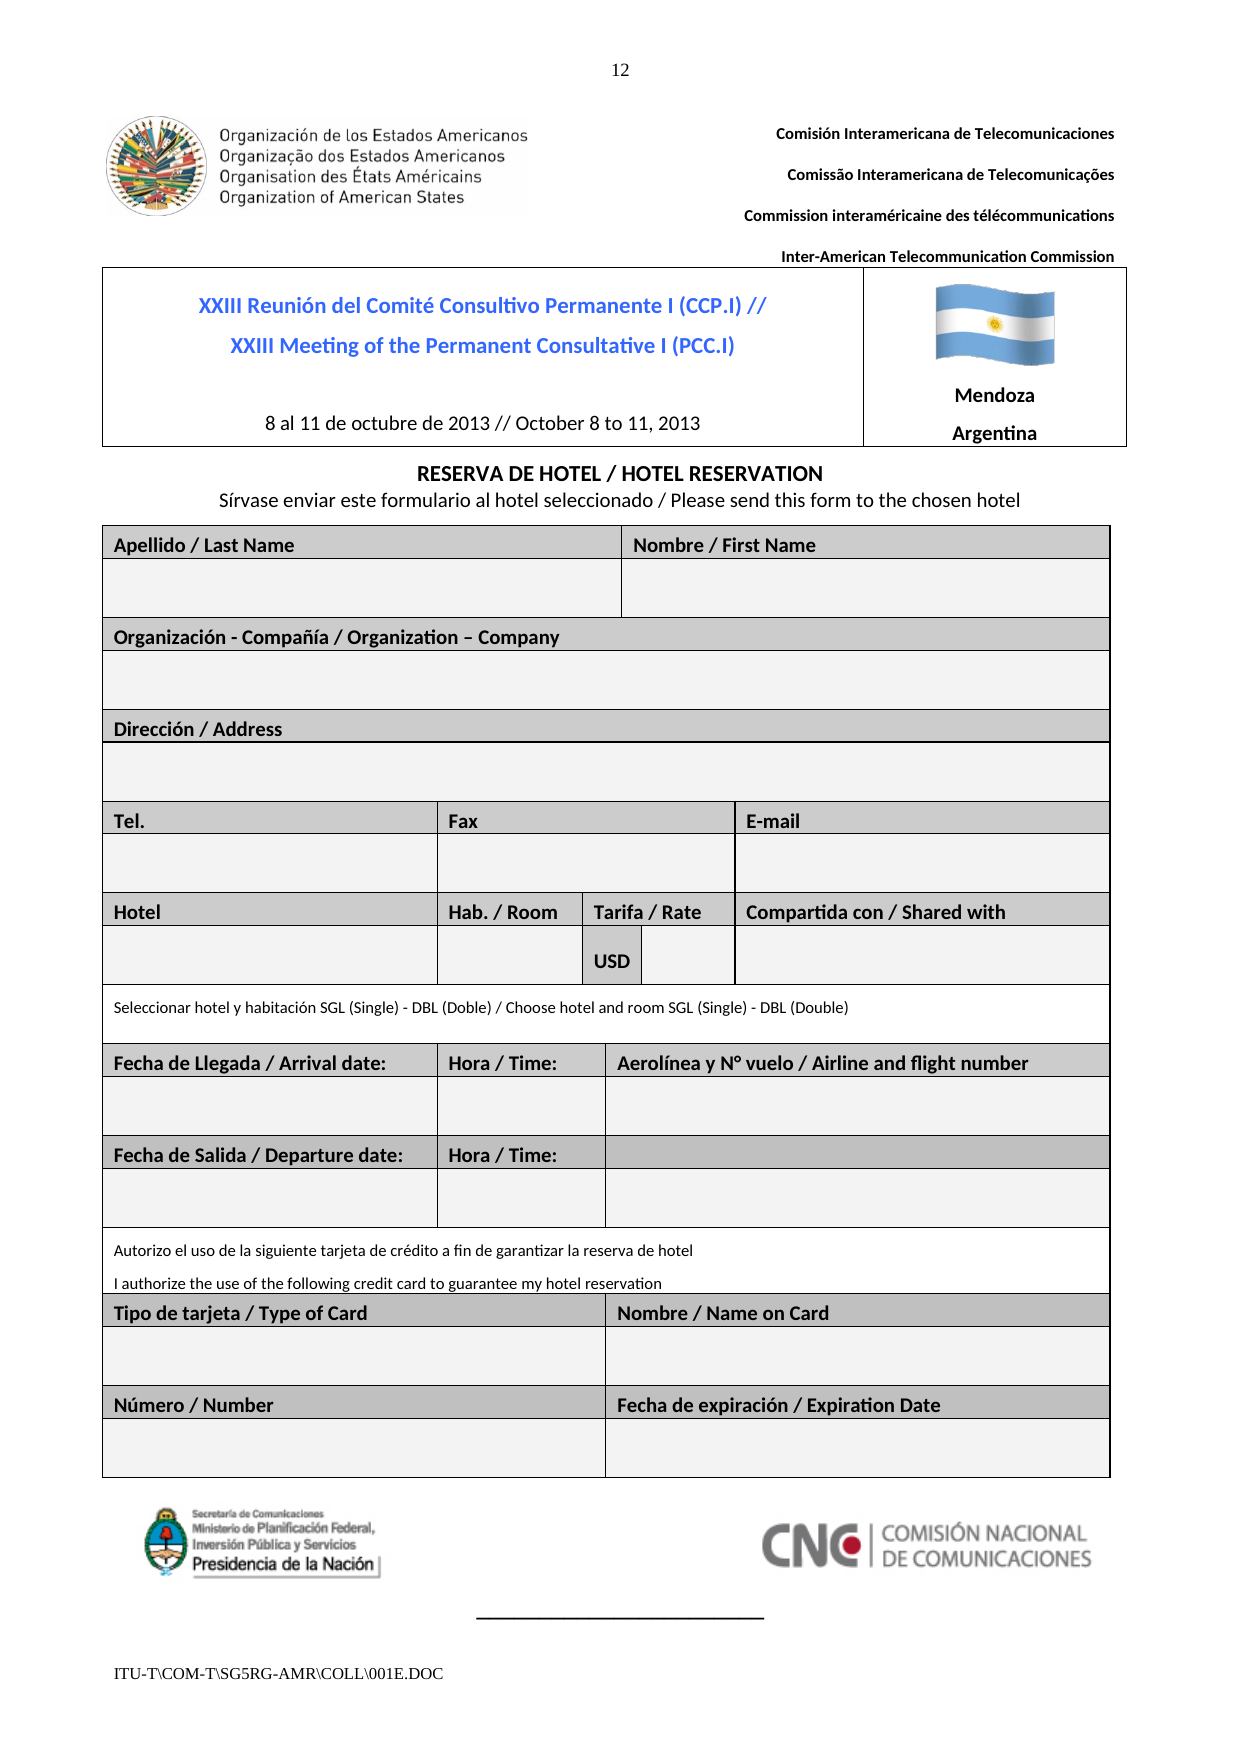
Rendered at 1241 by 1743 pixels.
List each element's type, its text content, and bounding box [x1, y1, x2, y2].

table_cell Número / Number [103, 1386, 605, 1418]
table_cell Hotel [103, 893, 437, 925]
text Sírvase enviar este formulario al hotel seleccionado / Please send this form to the chosen hotel [113, 487, 1127, 513]
table_cell [606, 1327, 1109, 1385]
table_cell [438, 1169, 605, 1227]
table_cell [606, 1136, 1109, 1168]
table_cell [103, 651, 1109, 709]
table_header Nombre / First Name [622, 526, 1109, 558]
table_cell Dirección / Address [103, 710, 1109, 741]
table_header Comisión Interamericana de Telecomunicaciones Comissão Interamericana de Telecomunicações Commission interaméricaine des télécommunications Inter-American Telecommunication Commission [563, 102, 1126, 267]
table_cell [606, 1077, 1109, 1135]
table_cell [103, 926, 437, 984]
table_cell Fecha de Salida / Departure date: [103, 1136, 437, 1168]
table_cell [642, 926, 734, 984]
table_cell [606, 1419, 1109, 1477]
table_cell [103, 1077, 437, 1135]
table_cell USD [583, 926, 641, 984]
table_cell Seleccionar hotel y habitación SGL (Single) - DBL (Doble) / Choose hotel and room SGL (Single) - DBL (Double) [103, 985, 1109, 1043]
text _______________________ [113, 1593, 1127, 1622]
table_cell [622, 559, 1109, 617]
table_cell [438, 926, 582, 984]
table_header Apellido / Last Name [103, 526, 621, 558]
table_cell [736, 926, 1109, 984]
table_cell E-mail [736, 802, 1109, 833]
table_cell Autorizo el uso de la siguiente tarjeta de crédito a fin de garantizar la reserva de hotel I authorize the use of the following credit card to guarantee my hotel reservation [103, 1228, 1109, 1293]
table_cell [102, 1478, 620, 1593]
table_cell [103, 834, 437, 892]
table_cell [606, 1169, 1109, 1227]
table_header [95, 102, 563, 267]
table_cell [438, 834, 734, 892]
table_cell [103, 743, 1109, 801]
table_cell [438, 1077, 605, 1135]
table_cell XXIII Reunión del Comité Consultivo Permanente I (CCP.I) // XXIII Meeting of the Permanent Consultative I (PCC.I) 8 al 11 de octubre de 2013 // October 8 to 11, 2013 [103, 268, 863, 446]
picture [746, 1490, 1115, 1594]
table_cell Compartida con / Shared with [736, 893, 1109, 925]
table_cell Hora / Time: [438, 1044, 605, 1076]
table_cell [103, 559, 621, 617]
text RESERVA DE HOTEL / HOTEL RESERVATION [113, 459, 1127, 487]
table_cell [103, 1169, 437, 1227]
picture [926, 280, 1063, 370]
table_cell [736, 834, 1109, 892]
table_cell Fecha de Llegada / Arrival date: [103, 1044, 437, 1076]
table_cell Organización - Compañía / Organization – Company [103, 618, 1109, 650]
table_cell Fax [438, 802, 734, 833]
table_cell [103, 1327, 605, 1385]
table_cell Fecha de expiración / Expiration Date [606, 1386, 1109, 1418]
table_cell [103, 1419, 605, 1477]
table_cell Tipo de tarjeta / Type of Card [103, 1294, 605, 1326]
picture [106, 116, 528, 216]
table_cell Tel. [103, 802, 437, 833]
table_cell [620, 1477, 1126, 1593]
table_cell Mendoza Argentina [864, 268, 1126, 446]
table_cell Aerolínea y N° vuelo / Airline and flight number [606, 1044, 1109, 1076]
table_cell Nombre / Name on Card [606, 1294, 1109, 1326]
picture [113, 1490, 400, 1589]
table_cell Hab. / Room [438, 893, 582, 925]
table_cell Hora / Time: [438, 1136, 605, 1168]
table_cell Tarifa / Rate [583, 893, 734, 925]
